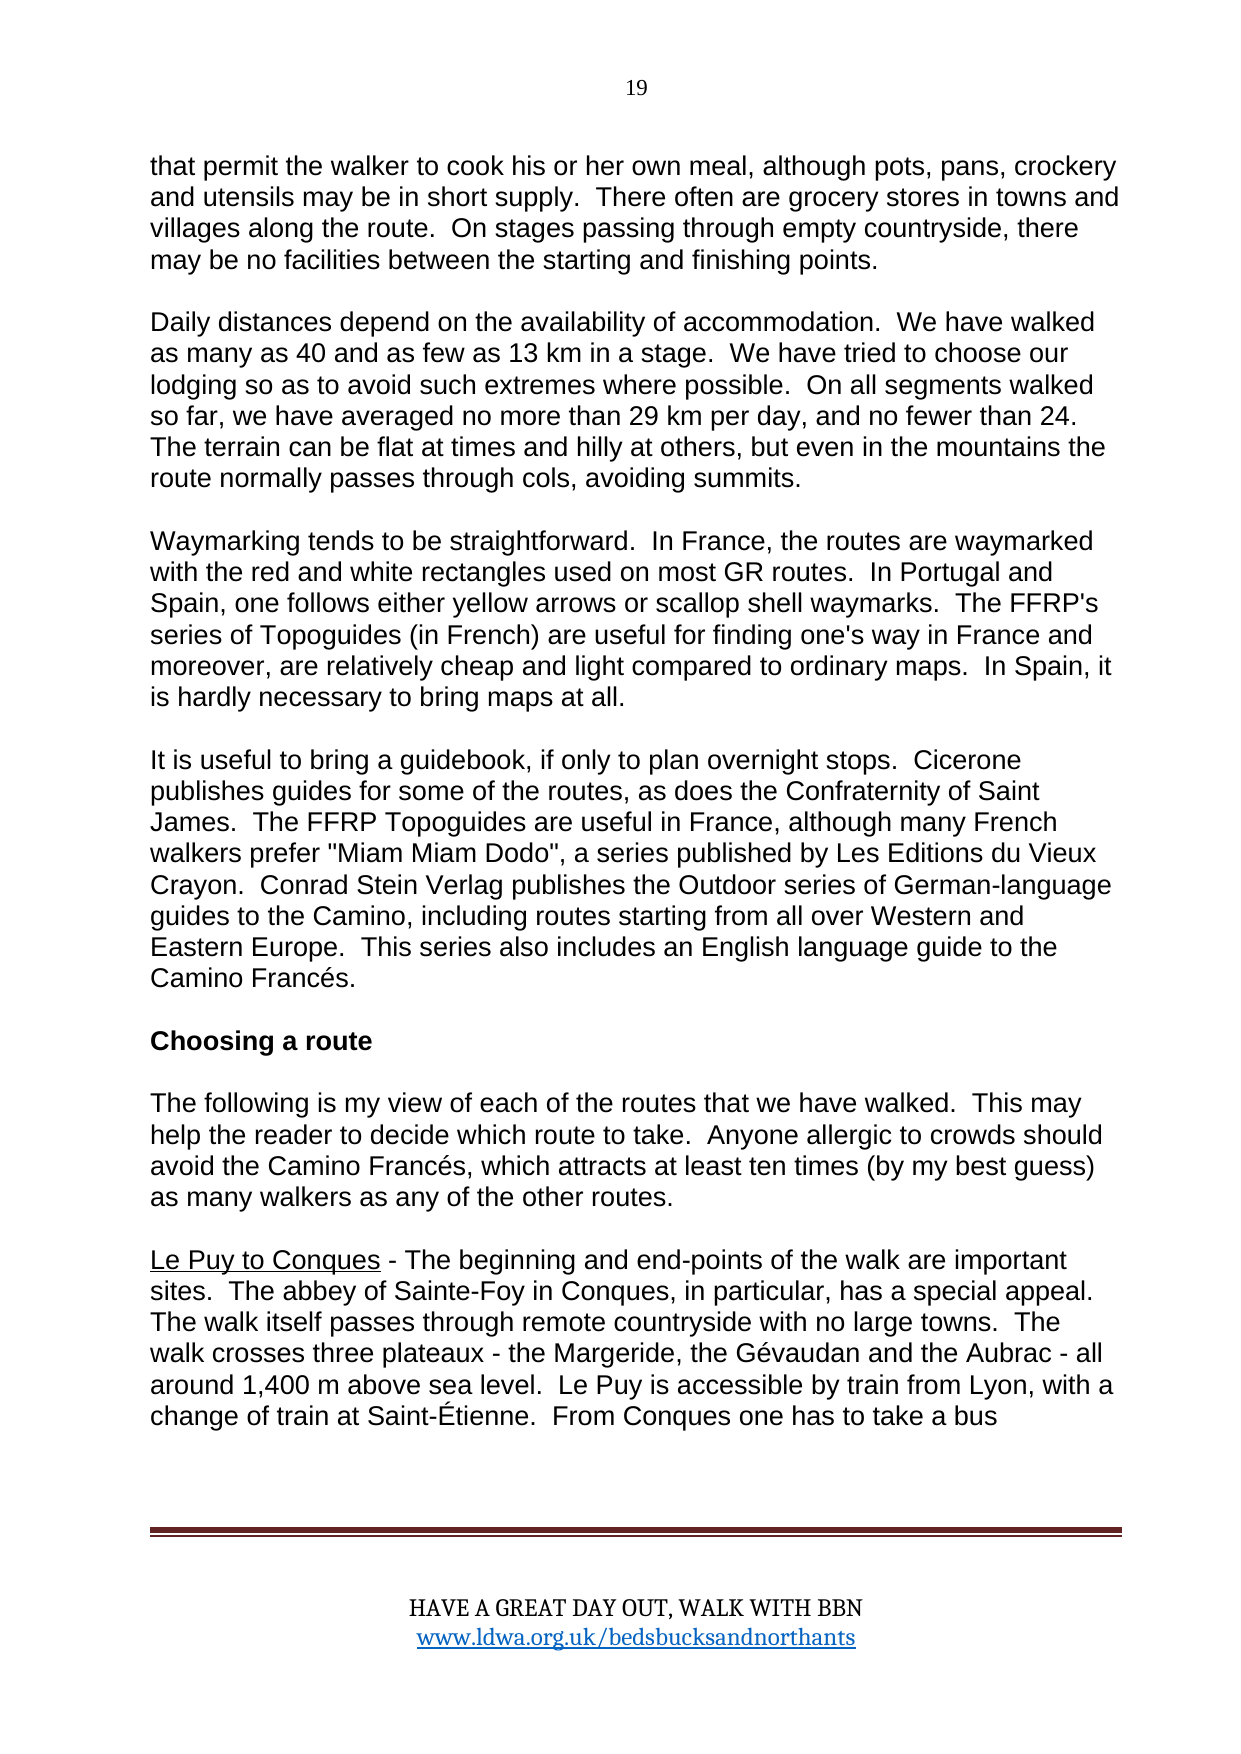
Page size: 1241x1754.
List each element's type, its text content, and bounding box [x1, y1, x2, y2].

text that permit the walker to cook his or her own meal, although pots, pans, crockery and utensils may be in short supply. There often are grocery stores in towns and villages along the route. On stages passing through empty countryside, there may be no facilities between the starting and finishing points. [150, 150, 1122, 275]
text Daily distances depend on the availability of accommodation. We have walked as many as 40 and as few as 13 km in a stage. We have tried to choose our lodging so as to avoid such extremes where possible. On all segments walked so far, we have averaged no more than 29 km per day, and no fewer than 24. The terrain can be flat at times and hilly at others, but even in the mountains the route normally passes through cols, avoiding summits. [150, 306, 1122, 494]
text It is useful to bring a guidebook, if only to plan overnight stops. Cicerone publishes guides for some of the routes, as does the Confraternity of Saint James. The FFRP Topoguides are useful in France, although many French walkers prefer "Miam Miam Dodo", a series published by Les Editions du Vieux Crayon. Conrad Stein Verlag publishes the Outdoor series of German-language guides to the Camino, including routes starting from all over Western and Eastern Europe. This series also includes an English language guide to the Camino Francés. [150, 744, 1122, 994]
text The following is my view of each of the routes that we have walked. This may help the reader to decide which route to take. Anyone allergic to crowds should avoid the Camino Francés, which attracts at least ten times (by my best guess) as many walkers as any of the other routes. [150, 1087, 1122, 1212]
text Choosing a route [150, 1025, 1122, 1056]
text Le Puy to Conques - The beginning and end-points of the walk are important sites. The abbey of Sainte-Foy in Conques, in particular, has a special appeal. The walk itself passes through remote countryside with no large towns. The walk crosses three plateaux - the Margeride, the Gévaudan and the Aubrac - all around 1,400 m above sea level. Le Puy is accessible by train from Lyon, with a change of train at Saint-Étienne. From Conques one has to take a bus [150, 1244, 1122, 1431]
text Waymarking tends to be straightforward. In France, the routes are waymarked with the red and white rectangles used on most GR routes. In Portugal and Spain, one follows either yellow arrows or scallop shell waymarks. The FFRP's series of Topoguides (in French) are useful for finding one's way in France and moreover, are relatively cheap and light compared to ordinary maps. In Spain, it is hardly necessary to bring maps at all. [150, 525, 1122, 712]
